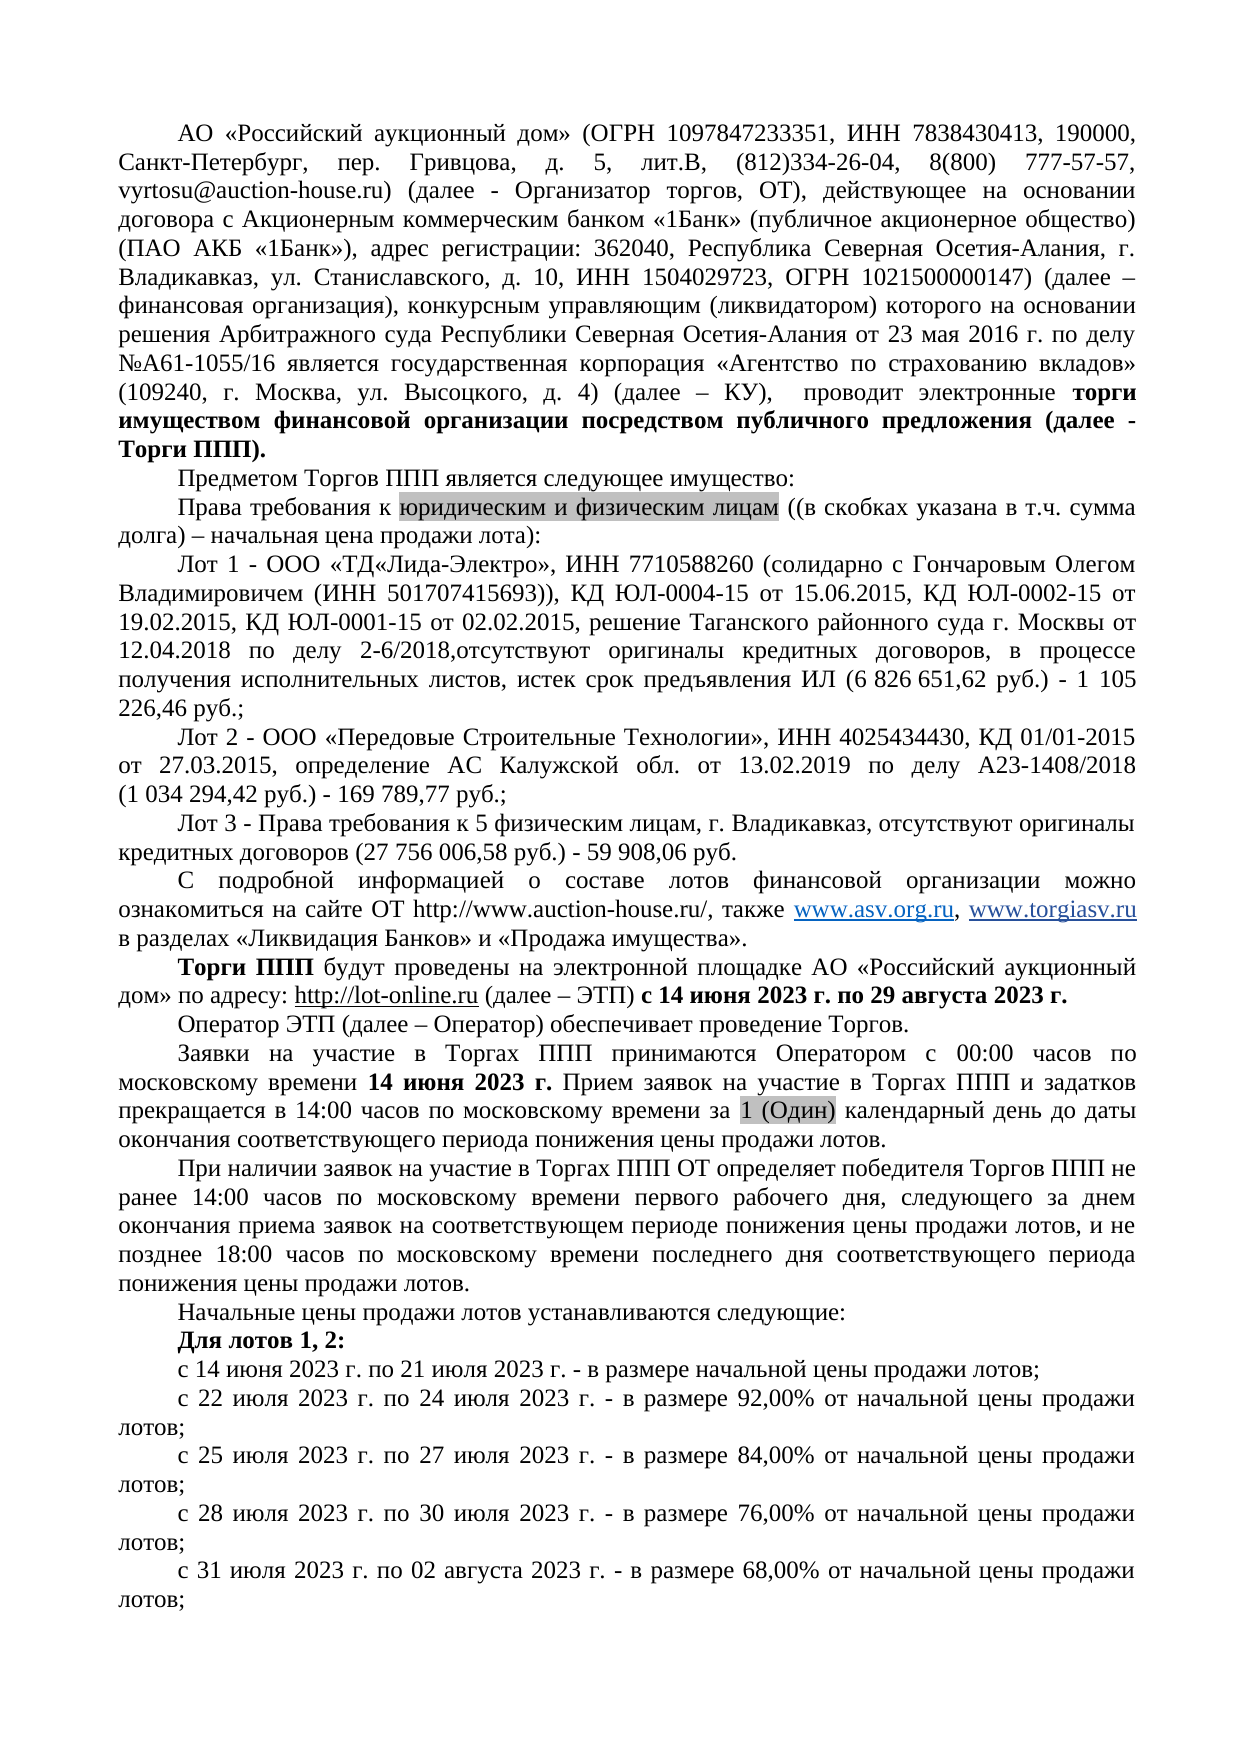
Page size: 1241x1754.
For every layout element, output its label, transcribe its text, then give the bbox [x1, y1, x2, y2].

text Торги ППП будут проведены на электронной площадке АО «Российский аукционный дом» по адресу: http://lot-online.ru (далее – ЭТП) с 14 июня 2023 г. по 29 августа 2023 г. [118, 952, 1137, 1009]
text Для лотов 1, 2: [118, 1326, 1137, 1354]
text При наличии заявок на участие в Торгах ППП ОТ определяет победителя Торгов ППП не ранее 14:00 часов по московскому времени первого рабочего дня, следующего за днем окончания приема заявок на соответствующем периоде понижения цены продажи лотов, и не позднее 18:00 часов по московскому времени последнего дня соответствующего периода понижения цены продажи лотов. [118, 1153, 1137, 1297]
text Начальные цены продажи лотов устанавливаются следующие: [118, 1297, 1137, 1326]
text Лот 1 - ООО «ТД«Лида-Электро», ИНН 7710588260 (солидарно с Гончаровым Олегом Владимировичем (ИНН 501707415693)), КД ЮЛ-0004-15 от 15.06.2015, КД ЮЛ-0002-15 от 19.02.2015, КД ЮЛ-0001-15 от 02.02.2015, решение Таганского районного суда г. Москвы от 12.04.2018 по делу 2-6/2018,отсутствуют оригиналы кредитных договоров, в процессе получения исполнительных листов, истек срок предъявления ИЛ (6 826 651,62 руб.) - 1 105 226,46 руб.; [118, 549, 1137, 722]
text Лот 2 - ООО «Передовые Строительные Технологии», ИНН 4025434430, КД 01/01-2015 от 27.03.2015, определение АС Калужской обл. от 13.02.2019 по делу А23-1408/2018 (1 034 294,42 руб.) - 169 789,77 руб.; [118, 722, 1137, 808]
text с 14 июня 2023 г. по 21 июля 2023 г. - в размере начальной цены продажи лотов; [118, 1354, 1137, 1383]
text АО «Российский аукционный дом» (ОГРН 1097847233351, ИНН 7838430413, 190000, Санкт-Петербург, пер. Гривцова, д. 5, лит.В, (812)334-26-04, 8(800) 777-57-57, vyrtosu@auction-house.ru) (далее - Организатор торгов, ОТ), действующее на основании договора с Акционерным коммерческим банком «1Банк» (публичное акционерное общество) (ПАО АКБ «1Банк»), адрес регистрации: 362040, Республика Северная Осетия-Алания, г. Владикавказ, ул. Станиславского, д. 10, ИНН 1504029723, ОГРН 1021500000147) (далее – финансовая организация), конкурсным управляющим (ликвидатором) которого на основании решения Арбитражного суда Республики Северная Осетия-Алания от 23 мая 2016 г. по делу №А61-1055/16 является государственная корпорация «Агентство по страхованию вкладов» (109240, г. Москва, ул. Высоцкого, д. 4) (далее – КУ), проводит электронные торги имуществом финансовой организации посредством публичного предложения (далее - Торги ППП). [118, 118, 1137, 463]
text Заявки на участие в Торгах ППП принимаются Оператором с 00:00 часов по московскому времени 14 июня 2023 г. Прием заявок на участие в Торгах ППП и задатков прекращается в 14:00 часов по московскому времени за 1 (Один) календарный день до даты окончания соответствующего периода понижения цены продажи лотов. [118, 1038, 1137, 1153]
text Лот 3 - Права требования к 5 физическим лицам, г. Владикавказ, отсутствуют оригиналы кредитных договоров (27 756 006,58 руб.) - 59 908,06 руб. [118, 808, 1137, 866]
text С подробной информацией о составе лотов финансовой организации можно ознакомиться на сайте ОТ http://www.auction-house.ru/, также www.asv.org.ru, www.torgiasv.ru в разделах «Ликвидация Банков» и «Продажа имущества». [118, 866, 1137, 952]
text Права требования к юридическим и физическим лицам ((в скобках указана в т.ч. сумма долга) – начальная цена продажи лота): [118, 492, 1137, 549]
text с 25 июля 2023 г. по 27 июля 2023 г. - в размере 84,00% от начальной цены продажи лотов; [118, 1441, 1137, 1498]
text с 28 июля 2023 г. по 30 июля 2023 г. - в размере 76,00% от начальной цены продажи лотов; [118, 1498, 1137, 1556]
text Оператор ЭТП (далее – Оператор) обеспечивает проведение Торгов. [118, 1009, 1137, 1038]
text Предметом Торгов ППП является следующее имущество: [118, 463, 1137, 492]
text с 22 июля 2023 г. по 24 июля 2023 г. - в размере 92,00% от начальной цены продажи лотов; [118, 1383, 1137, 1441]
text с 31 июля 2023 г. по 02 августа 2023 г. - в размере 68,00% от начальной цены продажи лотов; [118, 1556, 1137, 1613]
